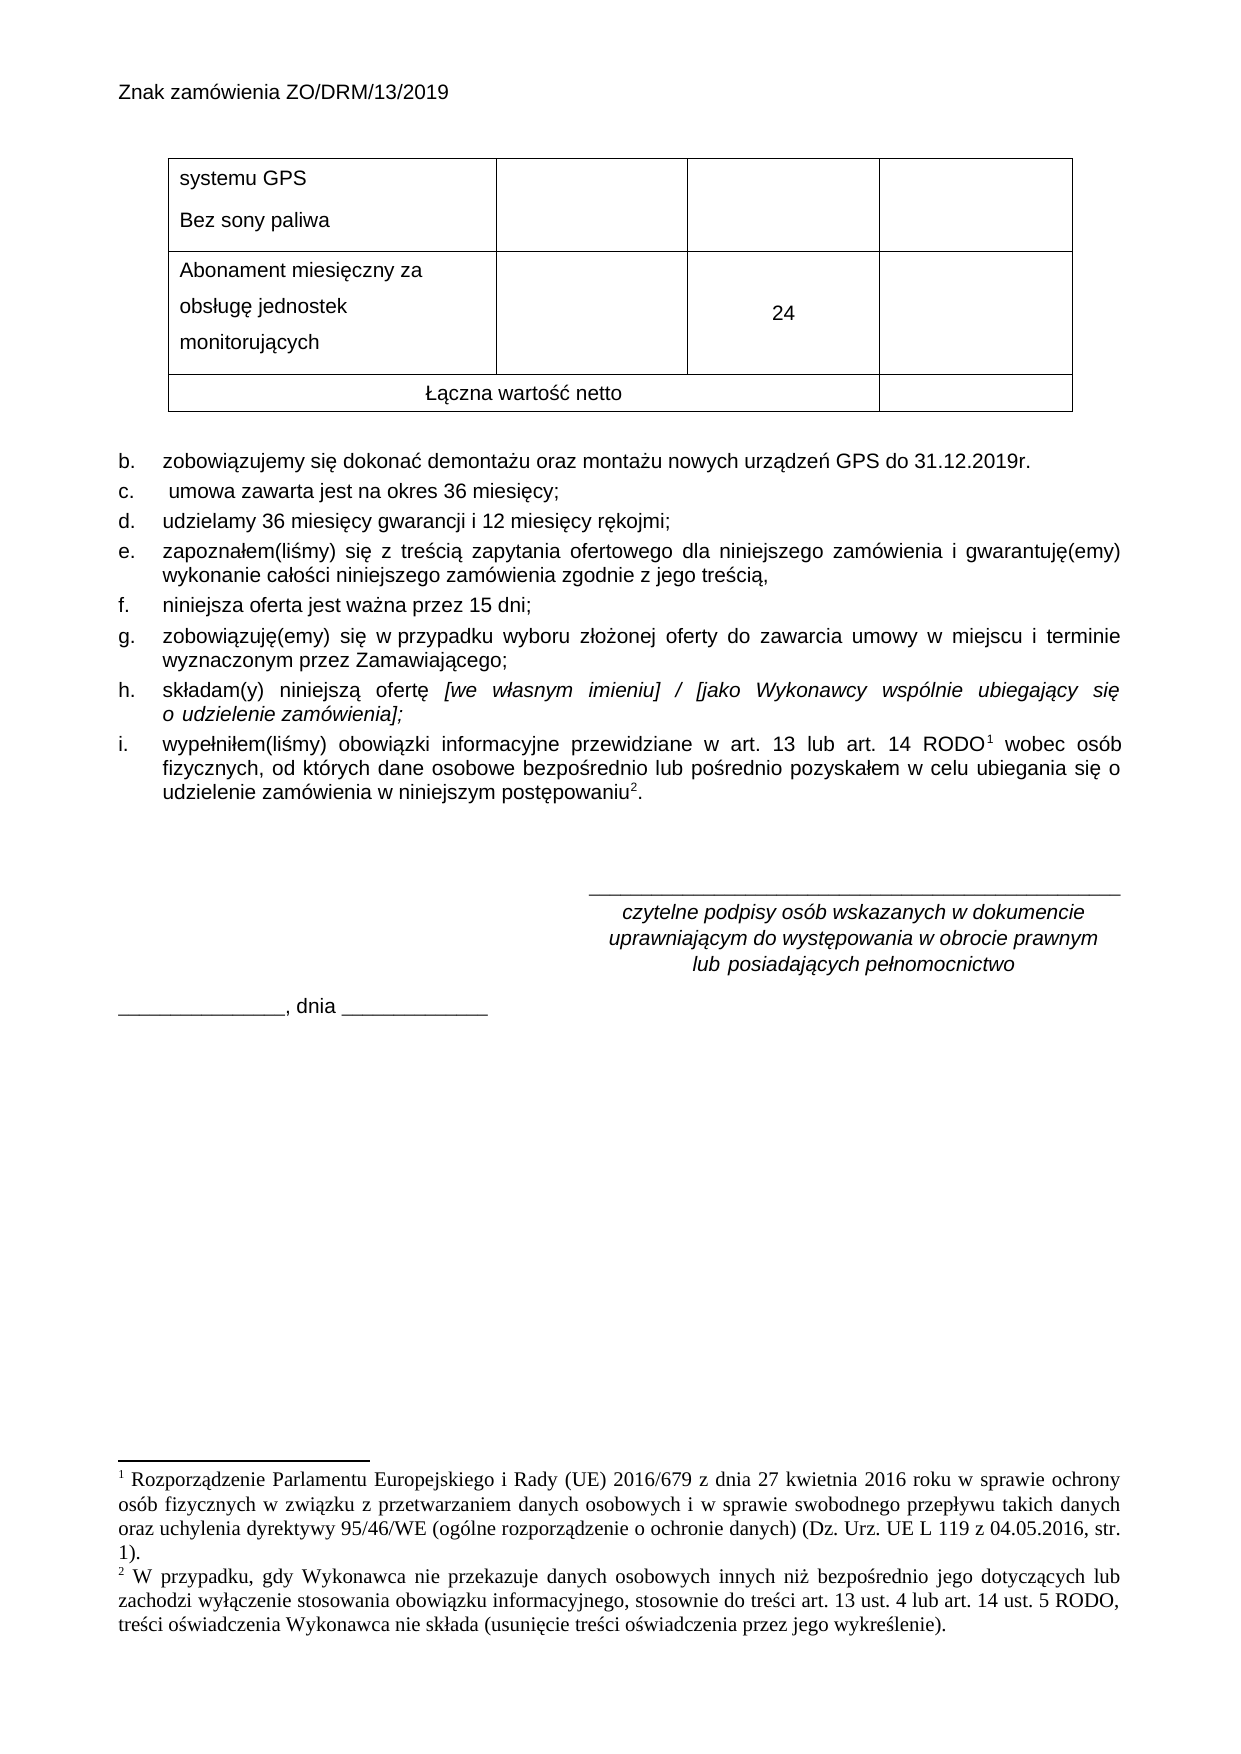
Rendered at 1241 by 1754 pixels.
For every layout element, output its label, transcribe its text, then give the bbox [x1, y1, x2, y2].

table_cell 2 [688, 159, 879, 251]
list niniejsza oferta jest ważna przez 15 dni; [118, 593, 1122, 617]
list udzielamy 36 miesięcy gwarancji i 12 miesięcy rękojmi; [118, 509, 1122, 533]
table_cell [880, 252, 1072, 373]
text ___________________________________________________ [587, 874, 1122, 898]
text ________________, dnia ______________ [118, 994, 1122, 1018]
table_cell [169, 159, 496, 251]
table_cell [497, 159, 687, 251]
table_cell Łączna wartość netto [169, 375, 879, 411]
list składam(y) niniejszą ofertę [we własnym imieniu] / [jako Wykonawcy wspólnie ubiegający się o udzielenie zamówienia]; [118, 678, 1122, 726]
list wypełniłem(liśmy) obowiązki informacyjne przewidziane w art. 13 lub art. 14 RODO wobec osób fizycznych, od których dane osobowe bezpośrednio lub pośrednio pozyskałem w celu ubiegania się o udzielenie zamówienia w niniejszym postępowaniu. [118, 732, 1122, 804]
table_cell [497, 252, 687, 373]
table_cell [880, 375, 1072, 411]
list zobowiązujemy się dokonać demontażu oraz montażu nowych urządzeń GPS do 31.12.2019r. [118, 448, 1122, 472]
list zobowiązuję(emy) się w przypadku wyboru złożonej oferty do zawarcia umowy w miejscu i terminie wyznaczonym przez Zamawiającego; [118, 623, 1122, 671]
table_cell [880, 159, 1072, 251]
text czytelne podpisy osób wskazanych w dokumencie uprawniającym do występowania w obrocie prawnym lub posiadających pełnomocnictwo [587, 900, 1122, 976]
table_cell Abonament miesięczny za obsługę jednostek monitorujących [169, 252, 496, 373]
list zapoznałem(liśmy) się z treścią zapytania ofertowego dla niniejszego zamówienia i gwarantuję(emy) wykonanie całości niniejszego zamówienia zgodnie z jego treścią, [118, 539, 1122, 587]
list umowa zawarta jest na okres 36 miesięcy; [118, 479, 1122, 503]
table_cell 24 [688, 252, 879, 373]
